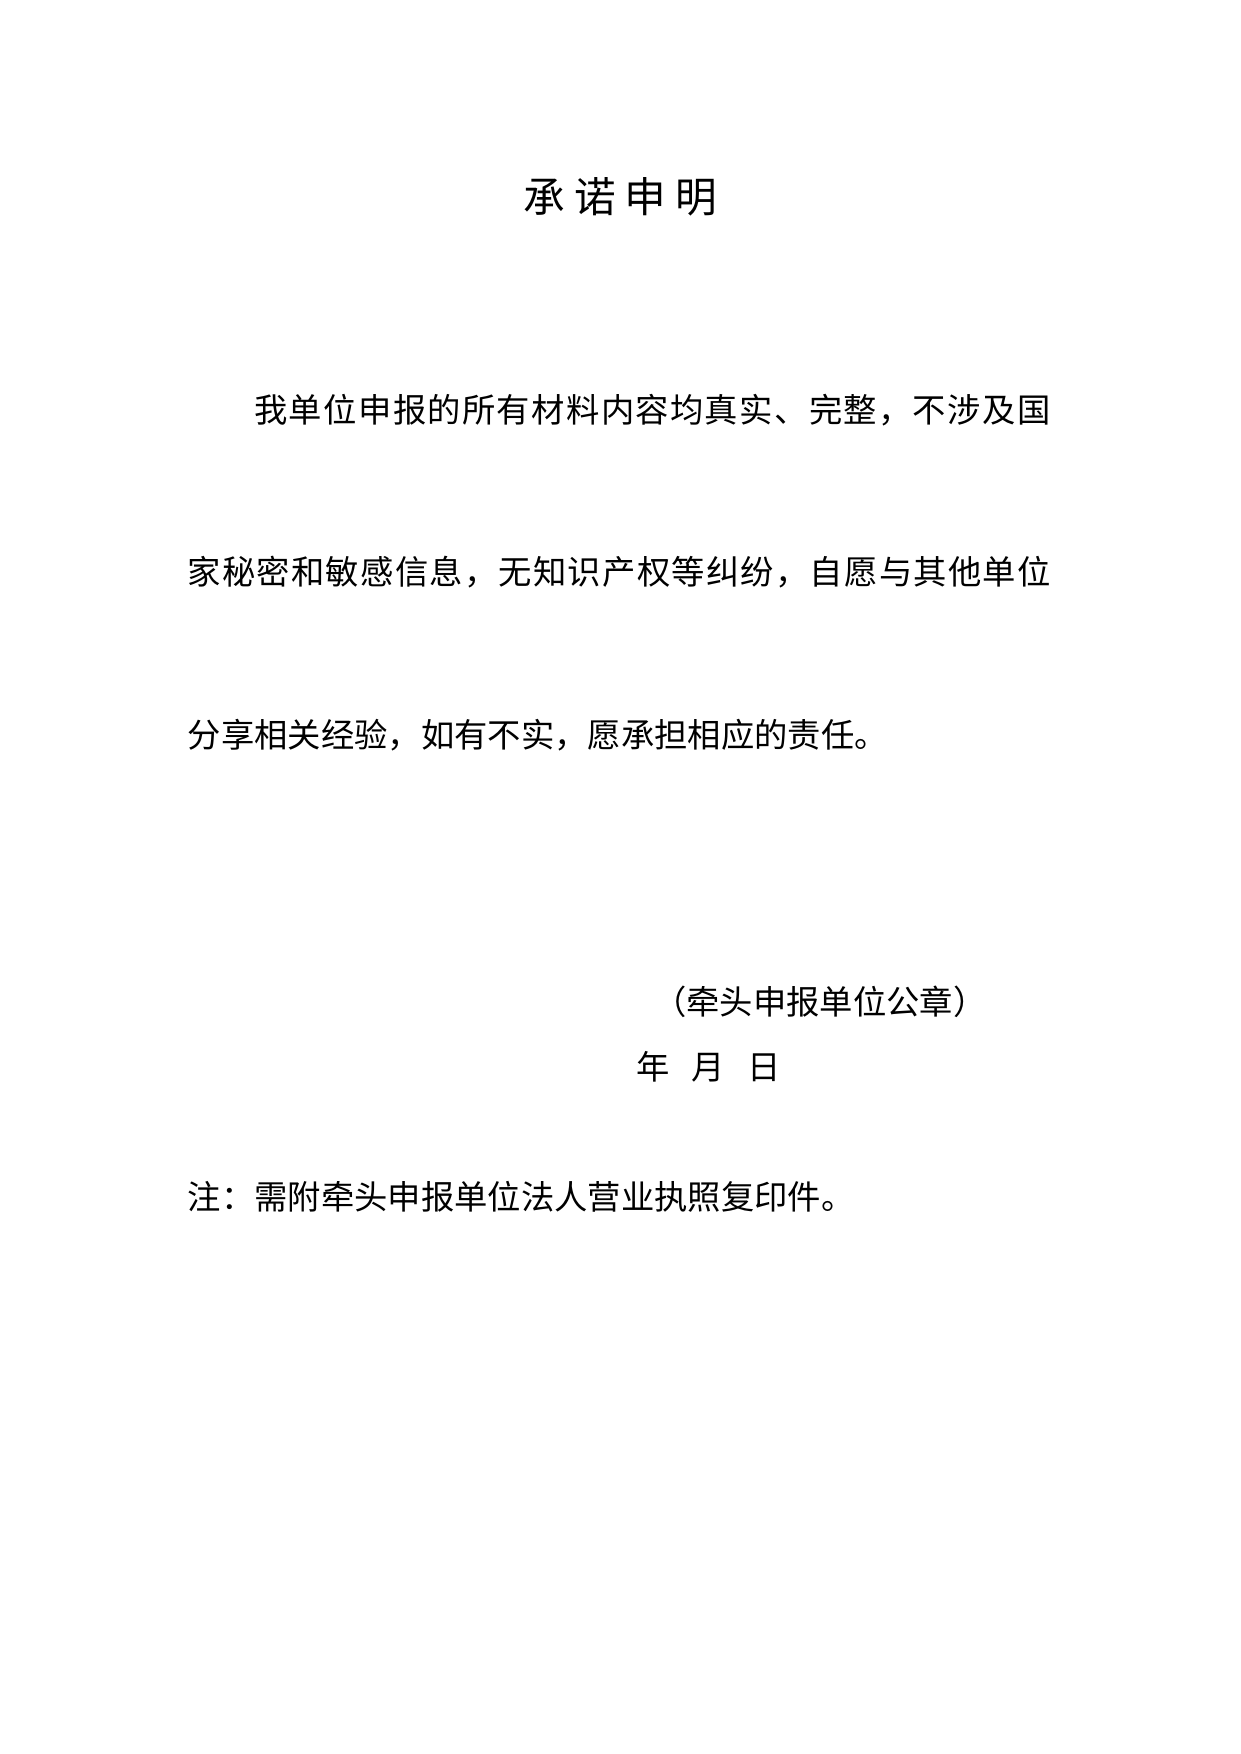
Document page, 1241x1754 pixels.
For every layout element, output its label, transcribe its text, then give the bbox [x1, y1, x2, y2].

text 承 诺 申 明 [187, 162, 1053, 227]
text 注：需附牵头申报单位法人营业执照复印件。 [187, 1162, 1053, 1227]
text （牵头申报单位公章） [187, 967, 986, 1032]
text 我单位申报的所有材料内容均真实、完整，不涉及国家秘密和敏感信息，无知识产权等纠纷，自愿与其他单位分享相关经验，如有不实，愿承担相应的责任。 [187, 375, 1053, 765]
text 年 月 日 [187, 1032, 986, 1097]
